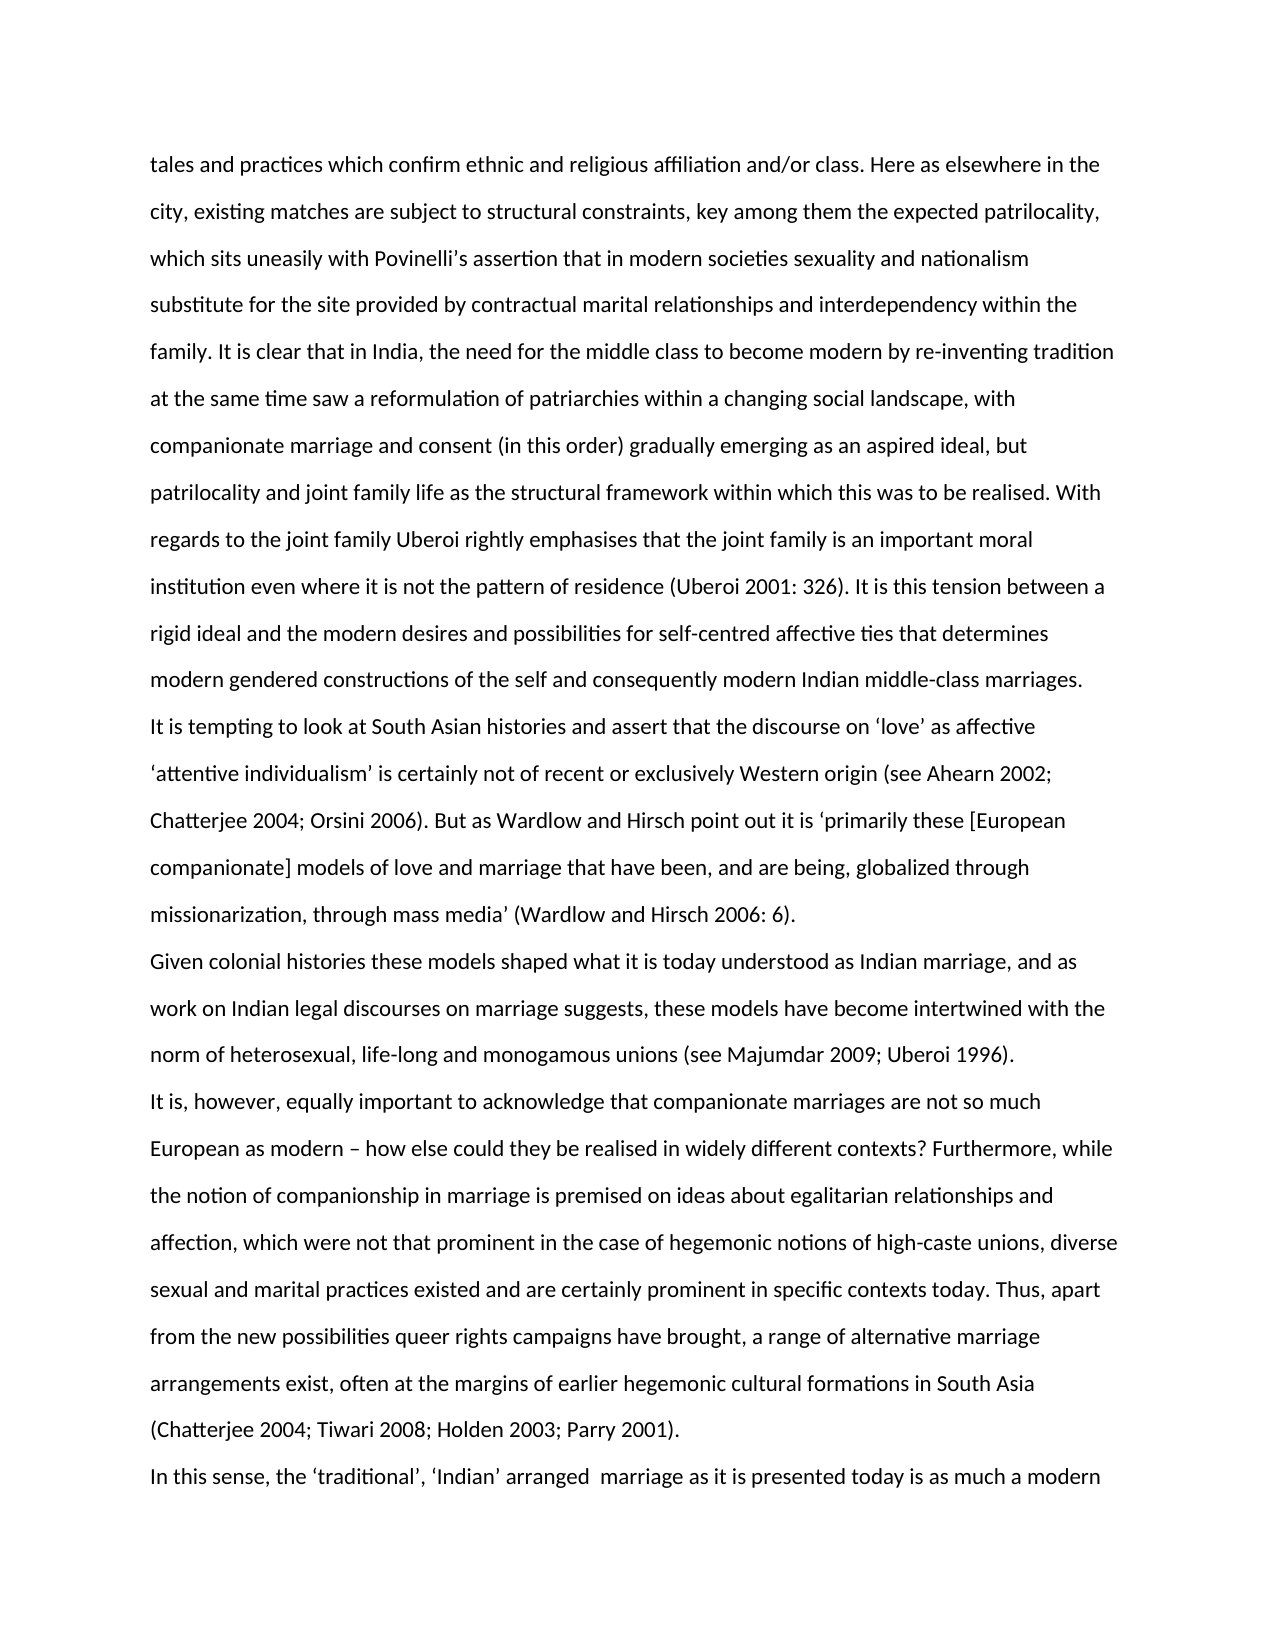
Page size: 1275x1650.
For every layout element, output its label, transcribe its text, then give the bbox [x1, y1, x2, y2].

text ‘attentive individualism’ is certainly not of recent or exclusively Western origin (see Ahearn 2002; [150, 759, 1125, 787]
text tales and practices which confirm ethnic and religious affiliation and/or class. Here as elsewhere in the [150, 150, 1125, 178]
text (Chatterjee 2004; Tiwari 2008; Holden 2003; Parry 2001). [150, 1416, 1125, 1444]
text from the new possibilities queer rights campaigns have brought, a range of alternative marriage [150, 1322, 1125, 1350]
text at the same time saw a reformulation of patriarchies within a changing social landscape, with [150, 384, 1125, 412]
text norm of heterosexual, life-long and monogamous unions (see Majumdar 2009; Uberoi 1996). [150, 1041, 1125, 1069]
text missionarization, through mass media’ (Wardlow and Hirsch 2006: 6). [150, 900, 1125, 928]
text affection, which were not that prominent in the case of hegemonic notions of high-caste unions, diverse [150, 1228, 1125, 1256]
text rigid ideal and the modern desires and possibilities for self-centred affective ties that determines [150, 619, 1125, 647]
text companionate] models of love and marriage that have been, and are being, globalized through [150, 853, 1125, 881]
text substitute for the site provided by contractual marital relationships and interdependency within the [150, 291, 1125, 319]
text regards to the joint family Uberoi rightly emphasises that the joint family is an important moral [150, 525, 1125, 553]
text It is, however, equally important to acknowledge that companionate marriages are not so much [150, 1087, 1125, 1116]
text institution even where it is not the pattern of residence (Uberoi 2001: 326). It is this tension between a [150, 572, 1125, 600]
text sexual and marital practices existed and are certainly prominent in specific contexts today. Thus, apart [150, 1275, 1125, 1303]
text Given colonial histories these models shaped what it is today understood as Indian marriage, and as [150, 947, 1125, 975]
text Chatterjee 2004; Orsini 2006). But as Wardlow and Hirsch point out it is ‘primarily these [European [150, 806, 1125, 834]
text city, existing matches are subject to structural constraints, key among them the expected patrilocality, [150, 197, 1125, 225]
text companionate marriage and consent (in this order) gradually emerging as an aspired ideal, but [150, 431, 1125, 459]
text which sits uneasily with Povinelli’s assertion that in modern societies sexuality and nationalism [150, 244, 1125, 272]
text It is tempting to look at South Asian histories and assert that the discourse on ‘love’ as affective [150, 712, 1125, 741]
text In this sense, the ‘traditional’, ‘Indian’ arranged marriage as it is presented today is as much a modern [150, 1462, 1125, 1491]
text work on Indian legal discourses on marriage suggests, these models have become intertwined with the [150, 994, 1125, 1022]
text European as modern – how else could they be realised in widely different contexts? Furthermore, while [150, 1134, 1125, 1162]
text modern gendered constructions of the self and consequently modern Indian middle-class marriages. [150, 666, 1125, 694]
text family. It is clear that in India, the need for the middle class to become modern by re-inventing tradition [150, 337, 1125, 366]
text arrangements exist, often at the margins of earlier hegemonic cultural formations in South Asia [150, 1369, 1125, 1397]
text patrilocality and joint family life as the structural framework within which this was to be realised. With [150, 478, 1125, 506]
text the notion of companionship in marriage is premised on ideas about egalitarian relationships and [150, 1181, 1125, 1209]
